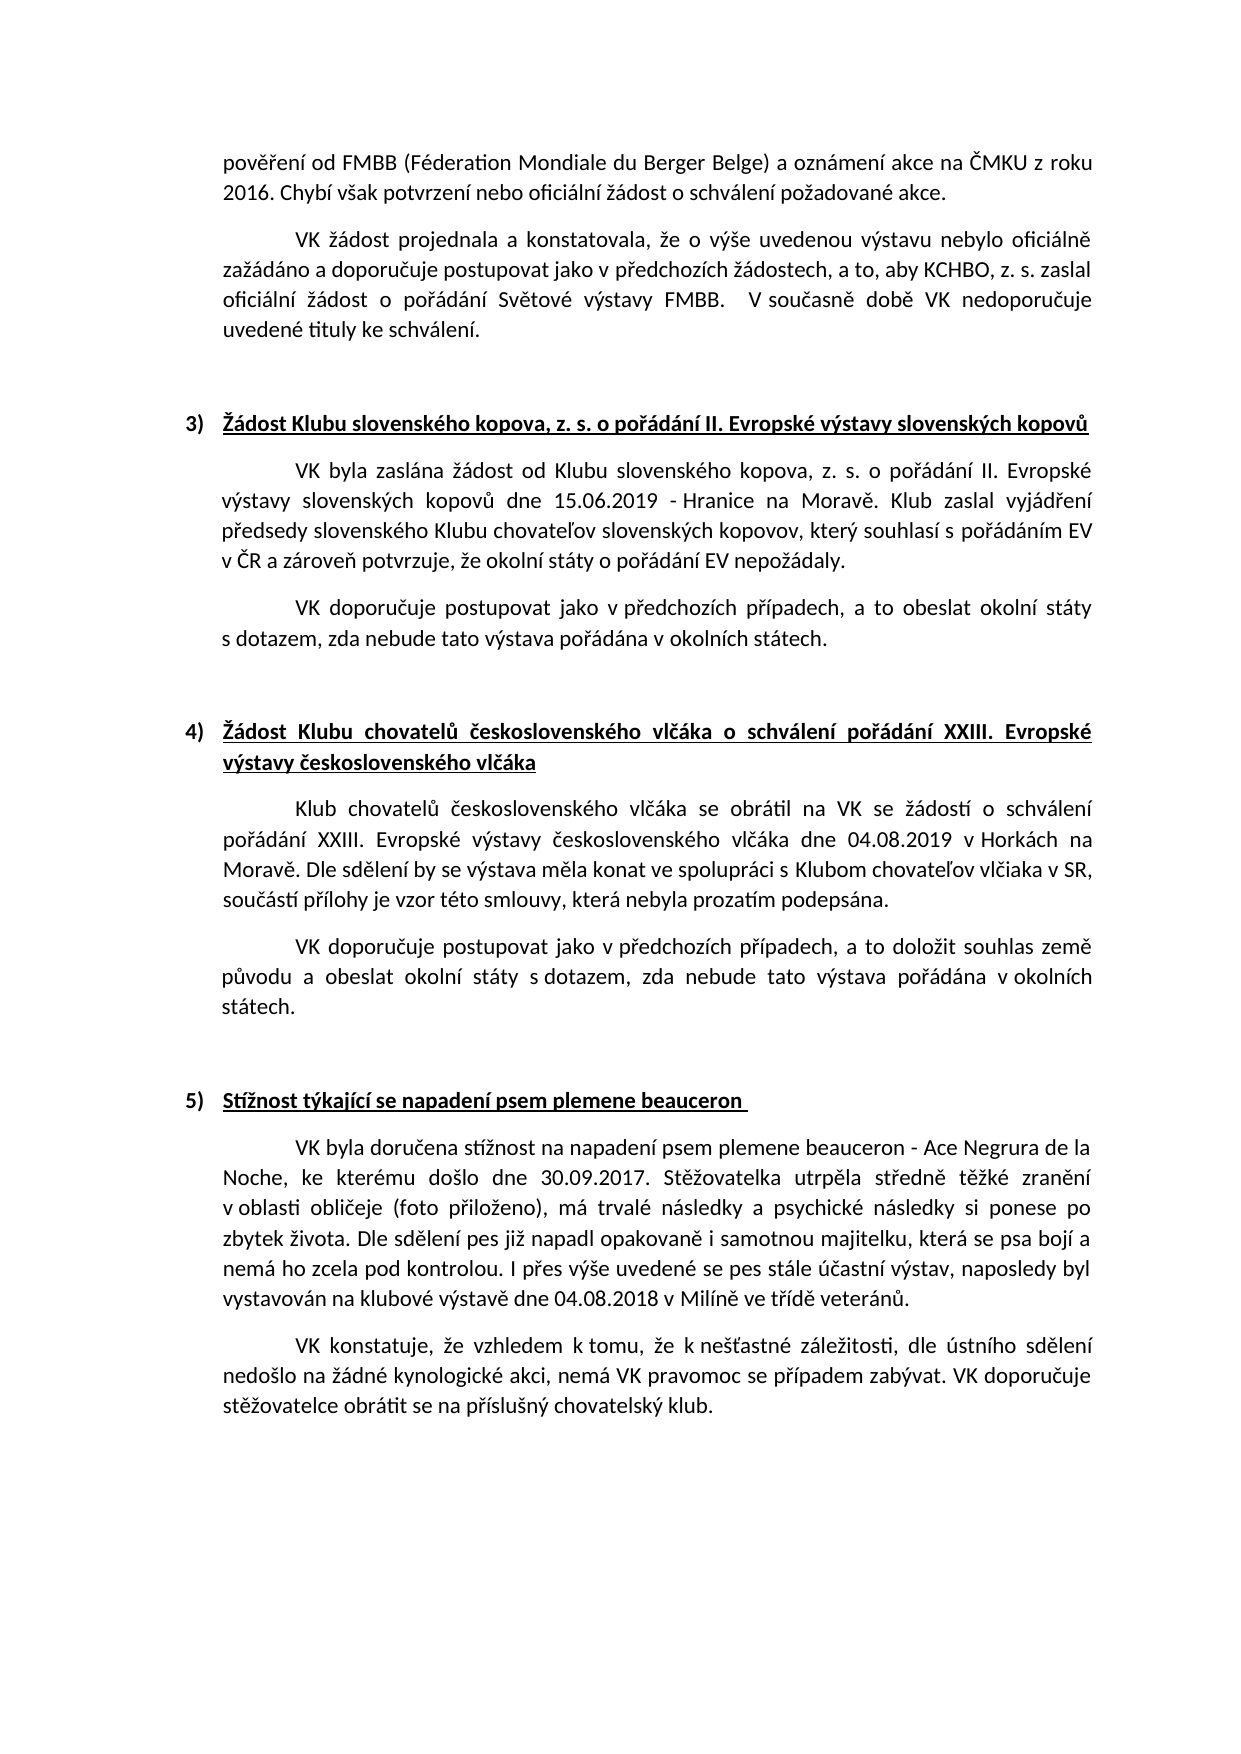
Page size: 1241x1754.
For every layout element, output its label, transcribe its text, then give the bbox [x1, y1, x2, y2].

list VK žádost projednala a konstatovala, že o výše uvedenou výstavu nebylo oficiálně zažádáno a doporučuje postupovat jako v předchozích žádostech, a to, aby KCHBO, z. s. zaslal oficiální žádost o pořádání Světové výstavy FMBB. V současně době VK nedoporučuje uvedené tituly ke schválení. [223, 225, 1093, 343]
text VK doporučuje postupovat jako v předchozích případech, a to obeslat okolní státy s dotazem, zda nebude tato výstava pořádána v okolních státech. [221, 593, 1093, 652]
list VK byla doručena stížnost na napadení psem plemene beauceron - Ace Negrura de la Noche, ke kterému došlo dne 30.09.2017. Stěžovatelka utrpěla středně těžké zranění v oblasti obličeje (foto přiloženo), má trvalé následky a psychické následky si ponese po zbytek života. Dle sdělení pes již napadl opakovaně i samotnou majitelku, která se psa bojí a nemá ho zcela pod kontrolou. I přes výše uvedené se pes stále účastní výstav, naposledy byl vystavován na klubové výstavě dne 04.08.2018 v Milíně ve třídě veteránů. [223, 1133, 1093, 1312]
list Stížnost týkající se napadení psem plemene beauceron [185, 1086, 1093, 1114]
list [223, 148, 1093, 206]
text VK byla zaslána žádost od Klubu slovenského kopova, z. s. o pořádání II. Evropské výstavy slovenských kopovů dne 15.06.2019 - Hranice na Moravě. Klub zaslal vyjádření předsedy slovenského Klubu chovateľov slovenských kopovov, který souhlasí s pořádáním EV v ČR a zároveň potvrzuje, že okolní státy o pořádání EV nepožádaly. [221, 456, 1093, 574]
list Žádost Klubu slovenského kopova, z. s. o pořádání II. Evropské výstavy slovenských kopovů [185, 409, 1093, 437]
text VK doporučuje postupovat jako v předchozích případech, a to doložit souhlas země původu a obeslat okolní státy s dotazem, zda nebude tato výstava pořádána v okolních státech. [221, 932, 1093, 1020]
list VK konstatuje, že vzhledem k tomu, že k nešťastné záležitosti, dle ústního sdělení nedošlo na žádné kynologické akci, nemá VK pravomoc se případem zabývat. VK doporučuje stěžovatelce obrátit se na příslušný chovatelský klub. [223, 1331, 1093, 1419]
list Klub chovatelů československého vlčáka se obrátil na VK se žádostí o schválení pořádání XXIII. Evropské výstavy československého vlčáka dne 04.08.2019 v Horkách na Moravě. Dle sdělení by se výstava měla konat ve spolupráci s Klubom chovateľov vlčiaka v SR, součástí přílohy je vzor této smlouvy, která nebyla prozatím podepsána. [223, 794, 1093, 913]
list Žádost Klubu chovatelů československého vlčáka o schválení pořádání XXIII. Evropské výstavy československého vlčáka [185, 717, 1093, 776]
